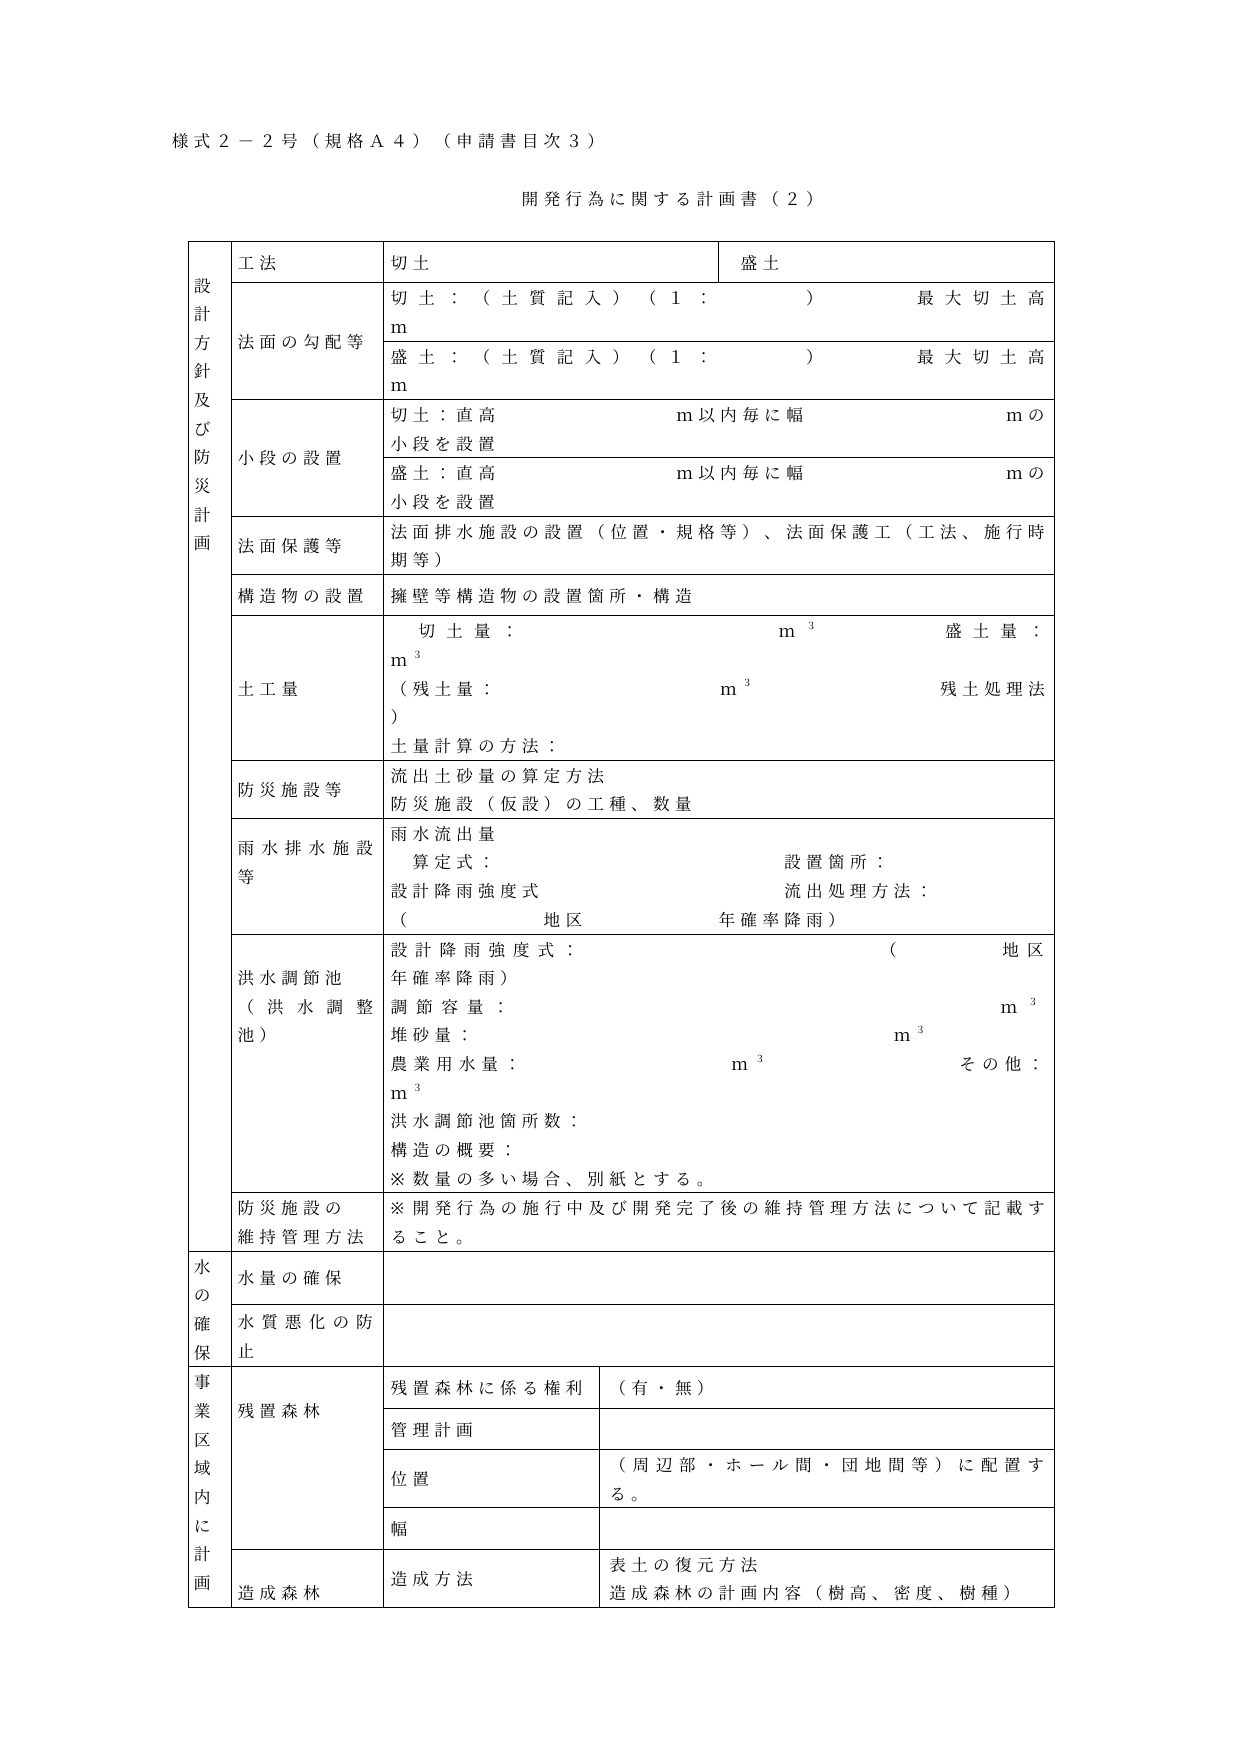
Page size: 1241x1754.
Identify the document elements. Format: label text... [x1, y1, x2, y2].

table_cell 造成方法 [384, 1550, 599, 1607]
table_cell （周辺部・ホール間・団地間等）に配置する。 [600, 1450, 1054, 1507]
table_header 切土 [384, 242, 718, 282]
table_cell 法面の勾配等 [232, 283, 383, 399]
table_cell 小段の設置 [232, 400, 383, 516]
table_cell 水質悪化の防止 [232, 1305, 383, 1366]
text 開発行為に関する計画書（２） [172, 183, 1068, 212]
table_cell 設計降雨強度式： （ 地区 年確率降雨） 調節容量： ｍ３ 堆砂量： ｍ３ 農業用水量： ｍ３ その他： ｍ３ 洪水調節池箇所数： 構造の概要： ※数量の多い場合、別紙とする。 [384, 935, 1054, 1192]
table_cell 土工量 [232, 616, 383, 759]
table_cell 法面排水施設の設置（位置・規格等）、法面保護工（工法、施行時期等） [384, 517, 1054, 574]
text 様式２－２号（規格Ａ４）（申請書目次３） [172, 126, 1068, 155]
table_cell 事業区域内 に計画 する森林 等 の内容 [189, 1367, 231, 1607]
table_cell 盛土：直高 ｍ以内毎に幅 ｍの小段を設置 [384, 458, 1054, 516]
table_header 設計方針及び防災計画 [189, 242, 231, 1251]
table_cell 防災施設の 維持管理方法 [232, 1193, 383, 1251]
table_cell 残置森林に係る権利 [384, 1367, 599, 1408]
table_cell 流出土砂量の算定方法 防災施設（仮設）の工種、数量 [384, 761, 1054, 818]
table_cell 盛土：（土質記入）（１： ） 最大切土高 ｍ [384, 342, 1054, 399]
table_cell 擁壁等構造物の設置箇所・構造 [384, 575, 1054, 615]
table_cell 雨水流出量 算定式： 設置箇所： 設計降雨強度式 流出処理方法： （ 地区 年確率降雨） [384, 819, 1054, 933]
table_cell 位置 [384, 1450, 599, 1507]
table_header 盛土 [719, 242, 1054, 282]
table_cell [600, 1508, 1054, 1549]
table_cell 水の確保 [189, 1252, 231, 1366]
table_cell ※開発行為の施行中及び開発完了後の維持管理方法について記載すること。 [384, 1193, 1054, 1251]
table_cell 残置森林 [232, 1367, 383, 1549]
table_header 工法 [232, 242, 383, 282]
table_cell 切土：（土質記入）（１： ） 最大切土高 ｍ [384, 283, 1054, 341]
table_cell 切土量： ｍ３ 盛土量： ｍ３ （残土量： ｍ３ 残土処理法 ） 土量計算の方法： [384, 616, 1054, 759]
table_cell 構造物の設置 [232, 575, 383, 615]
table_cell 造成森林 （緑地を含む） [232, 1550, 383, 1607]
table_cell 水量の確保 [232, 1252, 383, 1304]
table_cell 管理計画 [384, 1409, 599, 1449]
table_cell 表土の復元方法 造成森林の計画内容（樹高、密度、樹種） [600, 1550, 1054, 1607]
table_cell 法面保護等 [232, 517, 383, 574]
table_cell 洪水調節池 （洪水調整池） [232, 935, 383, 1192]
table_cell （有・無） [600, 1367, 1054, 1408]
table_cell 切土：直高 ｍ以内毎に幅 ｍの小段を設置 [384, 400, 1054, 457]
table_cell 防災施設等 [232, 761, 383, 818]
table_cell 幅 [384, 1508, 599, 1549]
table_cell [384, 1252, 1054, 1304]
table_cell [600, 1409, 1054, 1449]
table_cell 雨水排水施設等 [232, 819, 383, 933]
table_cell [384, 1305, 1054, 1366]
